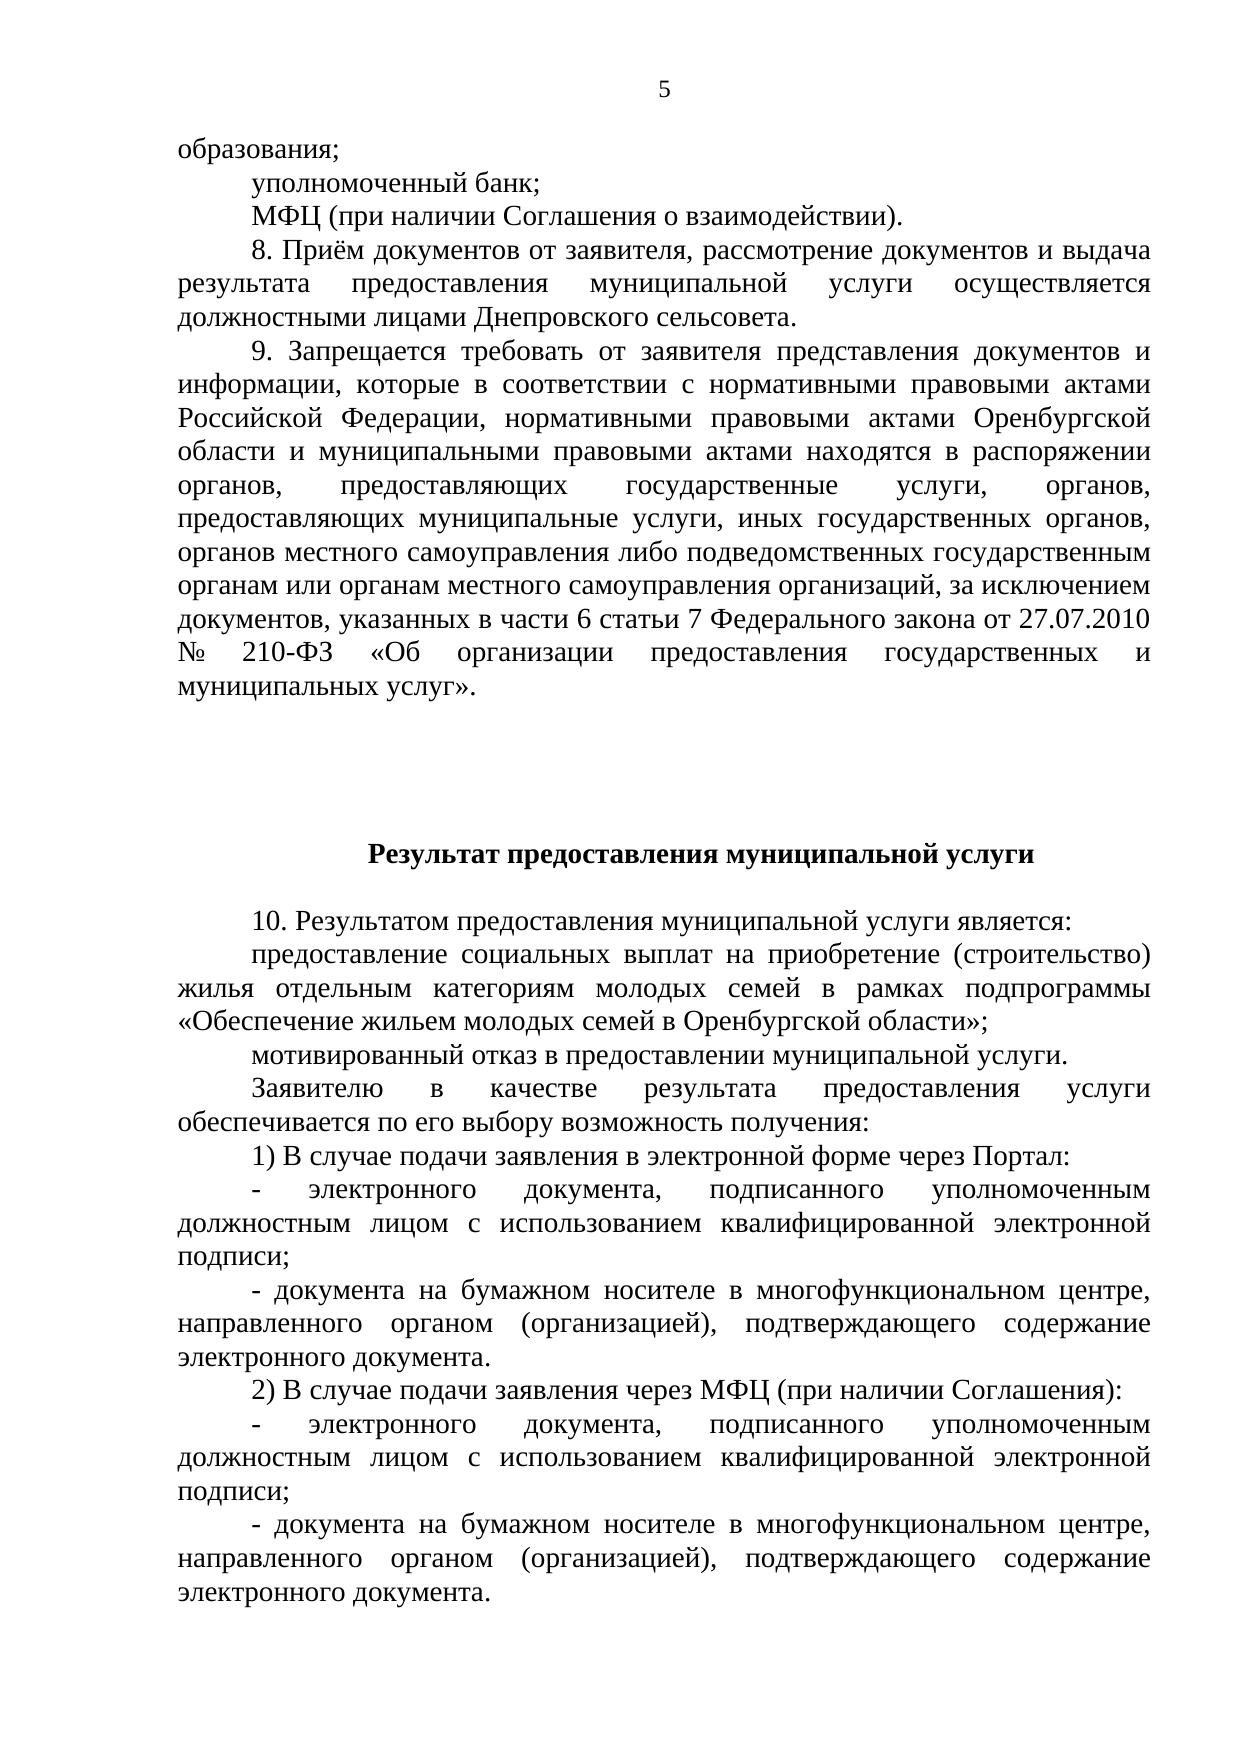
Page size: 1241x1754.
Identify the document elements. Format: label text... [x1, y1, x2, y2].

text 8. Приём документов от заявителя, рассмотрение документов и выдача результата предоставления муниципальной услуги осуществляется должностными лицами Днепровского сельсовета. [177, 232, 1152, 333]
text МФЦ (при наличии Соглашения о взаимодействии). [177, 198, 1152, 232]
text уполномоченный банк; [177, 165, 1152, 198]
text Результат предоставления муниципальной услуги [177, 836, 1152, 869]
text 9. Запрещается требовать от заявителя представления документов и информации, которые в соответствии с нормативными правовыми актами Российской Федерации, нормативными правовыми актами Оренбургской области и муниципальными правовыми актами находятся в распоряжении органов, предоставляющих государственные услуги, органов, предоставляющих муниципальные услуги, иных государственных органов, органов местного самоуправления либо подведомственных государственным органам или органам местного самоуправления организаций, за исключением документов, указанных в части 6 статьи 7 Федерального закона от 27.07.2010 № 210-ФЗ «Об организации предоставления государственных и муниципальных услуг». [177, 333, 1152, 702]
text Заявителю в качестве результата предоставления услуги обеспечивается по его выбору возможность получения: [177, 1071, 1152, 1138]
text предоставление социальных выплат на приобретение (строительство) жилья отдельным категориям молодых семей в рамках подпрограммы «Обеспечение жильем молодых семей в Оренбургской области»; [177, 936, 1152, 1037]
text - электронного документа, подписанного уполномоченным должностным лицом с использованием квалифицированной электронной подписи; [177, 1171, 1152, 1272]
text - документа на бумажном носителе в многофункциональном центре, направленного органом (организацией), подтверждающего содержание электронного документа. [177, 1507, 1152, 1607]
text 2) В случае подачи заявления через МФЦ (при наличии Соглашения): [177, 1372, 1152, 1406]
text 10. Результатом предоставления муниципальной услуги является: [177, 903, 1152, 936]
text - документа на бумажном носителе в многофункциональном центре, направленного органом (организацией), подтверждающего содержание электронного документа. [177, 1272, 1152, 1372]
text 1) В случае подачи заявления в электронной форме через Портал: [177, 1138, 1152, 1171]
text - электронного документа, подписанного уполномоченным должностным лицом с использованием квалифицированной электронной подписи; [177, 1406, 1152, 1507]
text мотивированный отказ в предоставлении муниципальной услуги. [177, 1037, 1152, 1071]
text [177, 131, 1152, 165]
